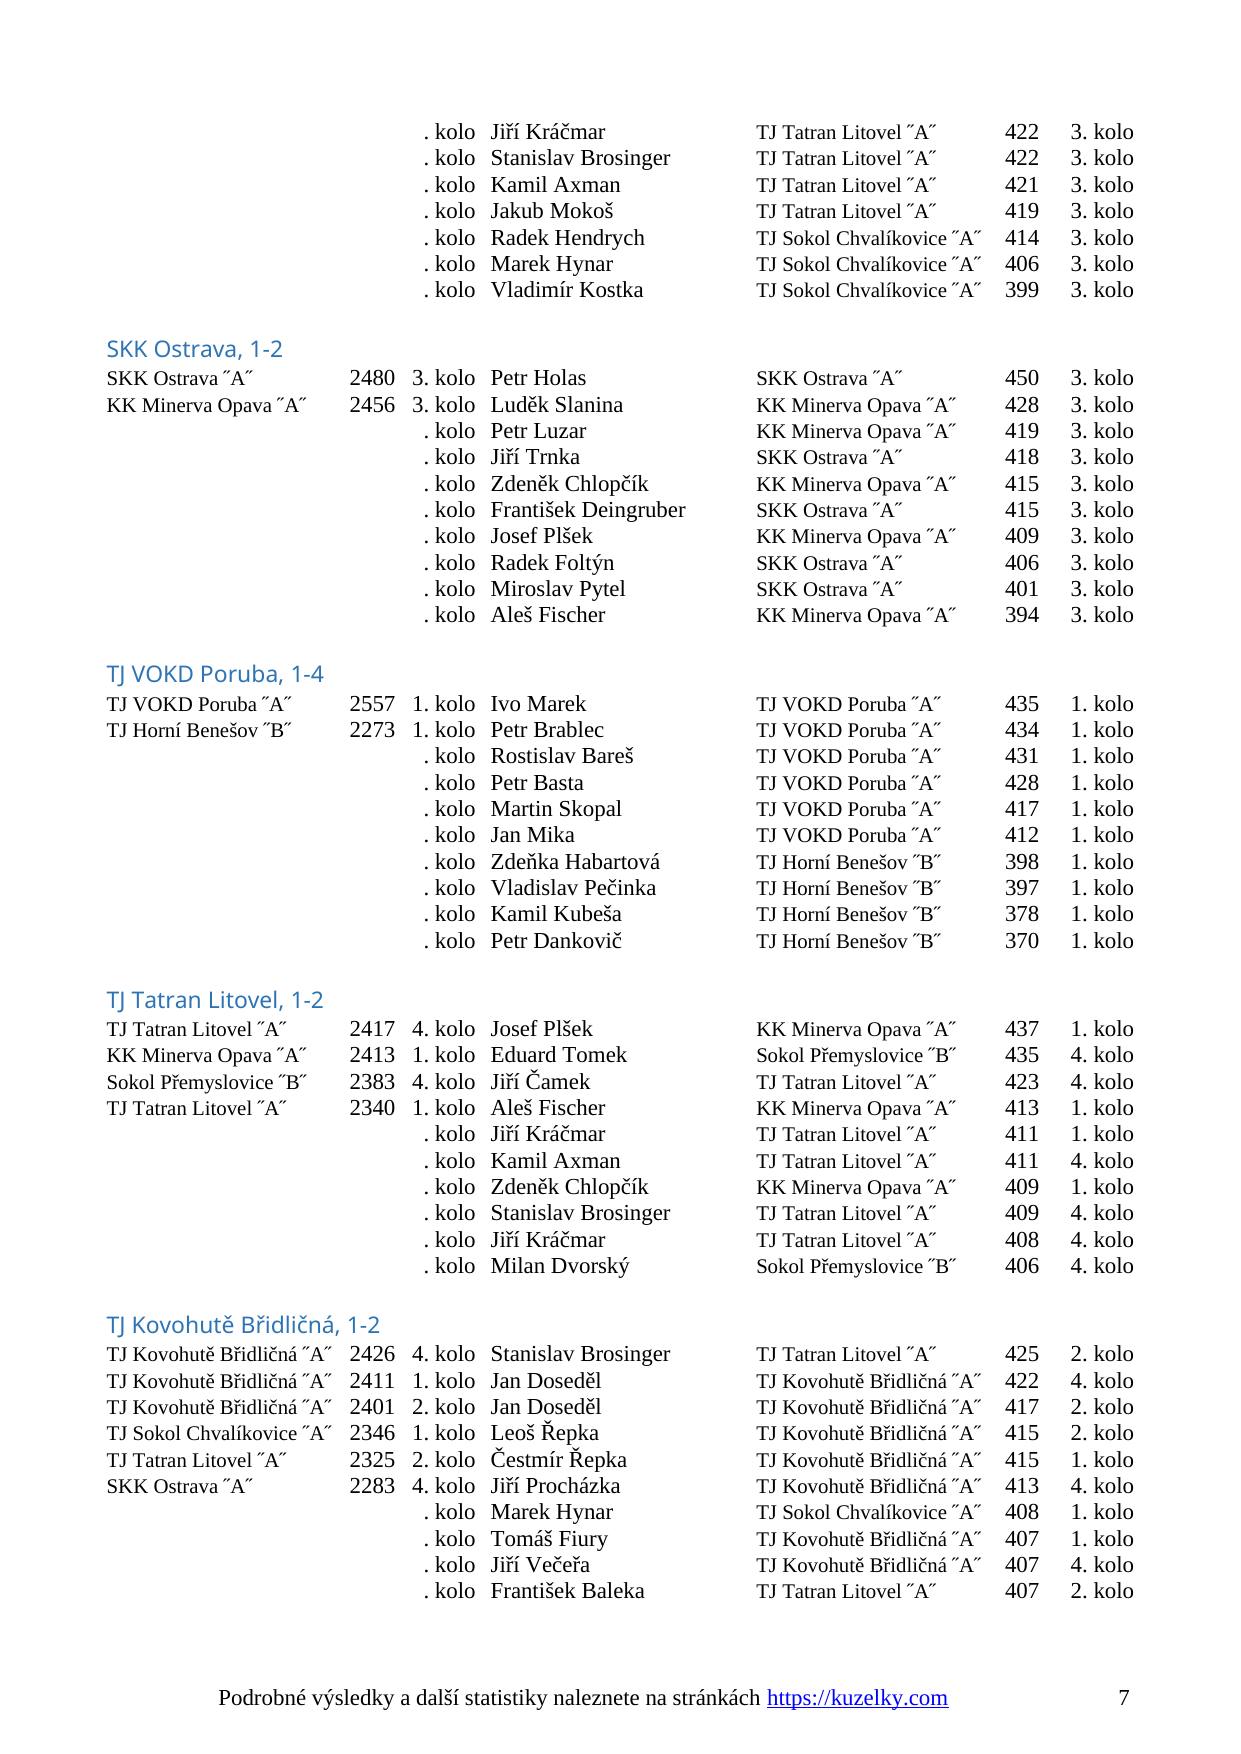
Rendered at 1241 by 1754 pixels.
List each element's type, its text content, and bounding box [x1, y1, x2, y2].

text . kolo Radek Foltýn SKK Ostrava ˝A˝ 406 3. kolo [106, 549, 1134, 575]
text . kolo Zdeňka Habartová TJ Horní Benešov ˝B˝ 398 1. kolo [106, 848, 1134, 874]
text TJ Tatran Litovel ˝A˝ 2325 2. kolo Čestmír Řepka TJ Kovohutě Břidličná ˝A˝ 415 1. kolo [106, 1446, 1134, 1472]
text . kolo František Deingruber SKK Ostrava ˝A˝ 415 3. kolo [106, 496, 1134, 522]
text . kolo Radek Hendrych TJ Sokol Chvalíkovice ˝A˝ 414 3. kolo [106, 223, 1134, 250]
text . kolo Marek Hynar TJ Sokol Chvalíkovice ˝A˝ 406 3. kolo [106, 250, 1134, 276]
text TJ Kovohutě Břidličná ˝A˝ 2401 2. kolo Jan Doseděl TJ Kovohutě Břidličná ˝A˝ 417 2. kolo [106, 1393, 1134, 1419]
text TJ VOKD Poruba ˝A˝ 2557 1. kolo Ivo Marek TJ VOKD Poruba ˝A˝ 435 1. kolo [106, 690, 1134, 716]
text . kolo Jakub Mokoš TJ Tatran Litovel ˝A˝ 419 3. kolo [106, 197, 1134, 223]
text . kolo Zdeněk Chlopčík KK Minerva Opava ˝A˝ 415 3. kolo [106, 470, 1134, 496]
text . kolo František Baleka TJ Tatran Litovel ˝A˝ 407 2. kolo [106, 1577, 1134, 1604]
text TJ Kovohutě Břidličná ˝A˝ 2426 4. kolo Stanislav Brosinger TJ Tatran Litovel ˝A˝ 425 2. kolo [106, 1340, 1134, 1367]
text TJ Sokol Chvalíkovice ˝A˝ 2346 1. kolo Leoš Řepka TJ Kovohutě Břidličná ˝A˝ 415 2. kolo [106, 1419, 1134, 1446]
text TJ Tatran Litovel ˝A˝ 2340 1. kolo Aleš Fischer KK Minerva Opava ˝A˝ 413 1. kolo [106, 1094, 1134, 1120]
text . kolo Kamil Axman TJ Tatran Litovel ˝A˝ 411 4. kolo [106, 1147, 1134, 1173]
text . kolo Petr Luzar KK Minerva Opava ˝A˝ 419 3. kolo [106, 417, 1134, 443]
text . kolo Stanislav Brosinger TJ Tatran Litovel ˝A˝ 409 4. kolo [106, 1199, 1134, 1226]
text . kolo Vladislav Pečinka TJ Horní Benešov ˝B˝ 397 1. kolo [106, 874, 1134, 901]
text . kolo Jiří Kráčmar TJ Tatran Litovel ˝A˝ 411 1. kolo [106, 1120, 1134, 1147]
text . kolo Milan Dvorský Sokol Přemyslovice ˝B˝ 406 4. kolo [106, 1252, 1134, 1278]
subtitle TJ Kovohutě Břidličná, 1-2 [106, 1309, 1134, 1340]
subtitle TJ VOKD Poruba, 1-4 [106, 658, 1134, 690]
text . kolo Jiří Kráčmar TJ Tatran Litovel ˝A˝ 422 3. kolo [106, 118, 1134, 144]
text . kolo Kamil Kubeša TJ Horní Benešov ˝B˝ 378 1. kolo [106, 901, 1134, 927]
text . kolo Tomáš Fiury TJ Kovohutě Břidličná ˝A˝ 407 1. kolo [106, 1525, 1134, 1551]
subtitle SKK Ostrava, 1-2 [106, 333, 1134, 364]
text . kolo Jiří Trnka SKK Ostrava ˝A˝ 418 3. kolo [106, 443, 1134, 470]
text . kolo Petr Dankovič TJ Horní Benešov ˝B˝ 370 1. kolo [106, 927, 1134, 953]
text KK Minerva Opava ˝A˝ 2456 3. kolo Luděk Slanina KK Minerva Opava ˝A˝ 428 3. kolo [106, 391, 1134, 417]
text . kolo Stanislav Brosinger TJ Tatran Litovel ˝A˝ 422 3. kolo [106, 144, 1134, 171]
text . kolo Martin Skopal TJ VOKD Poruba ˝A˝ 417 1. kolo [106, 795, 1134, 821]
text SKK Ostrava ˝A˝ 2480 3. kolo Petr Holas SKK Ostrava ˝A˝ 450 3. kolo [106, 364, 1134, 391]
text . kolo Josef Plšek KK Minerva Opava ˝A˝ 409 3. kolo [106, 522, 1134, 549]
text . kolo Miroslav Pytel SKK Ostrava ˝A˝ 401 3. kolo [106, 575, 1134, 602]
text . kolo Zdeněk Chlopčík KK Minerva Opava ˝A˝ 409 1. kolo [106, 1173, 1134, 1199]
text TJ Kovohutě Břidličná ˝A˝ 2411 1. kolo Jan Doseděl TJ Kovohutě Břidličná ˝A˝ 422 4. kolo [106, 1367, 1134, 1393]
text . kolo Rostislav Bareš TJ VOKD Poruba ˝A˝ 431 1. kolo [106, 742, 1134, 769]
text . kolo Kamil Axman TJ Tatran Litovel ˝A˝ 421 3. kolo [106, 171, 1134, 197]
text . kolo Vladimír Kostka TJ Sokol Chvalíkovice ˝A˝ 399 3. kolo [106, 276, 1134, 303]
text . kolo Marek Hynar TJ Sokol Chvalíkovice ˝A˝ 408 1. kolo [106, 1498, 1134, 1525]
text Sokol Přemyslovice ˝B˝ 2383 4. kolo Jiří Čamek TJ Tatran Litovel ˝A˝ 423 4. kolo [106, 1068, 1134, 1094]
text . kolo Aleš Fischer KK Minerva Opava ˝A˝ 394 3. kolo [106, 602, 1134, 628]
text . kolo Jiří Večeřa TJ Kovohutě Břidličná ˝A˝ 407 4. kolo [106, 1551, 1134, 1577]
text TJ Horní Benešov ˝B˝ 2273 1. kolo Petr Brablec TJ VOKD Poruba ˝A˝ 434 1. kolo [106, 716, 1134, 742]
text . kolo Jiří Kráčmar TJ Tatran Litovel ˝A˝ 408 4. kolo [106, 1226, 1134, 1252]
text SKK Ostrava ˝A˝ 2283 4. kolo Jiří Procházka TJ Kovohutě Břidličná ˝A˝ 413 4. kolo [106, 1472, 1134, 1498]
subtitle TJ Tatran Litovel, 1-2 [106, 984, 1134, 1015]
text TJ Tatran Litovel ˝A˝ 2417 4. kolo Josef Plšek KK Minerva Opava ˝A˝ 437 1. kolo [106, 1015, 1134, 1041]
text . kolo Jan Mika TJ VOKD Poruba ˝A˝ 412 1. kolo [106, 821, 1134, 848]
text . kolo Petr Basta TJ VOKD Poruba ˝A˝ 428 1. kolo [106, 769, 1134, 795]
text KK Minerva Opava ˝A˝ 2413 1. kolo Eduard Tomek Sokol Přemyslovice ˝B˝ 435 4. kolo [106, 1041, 1134, 1068]
